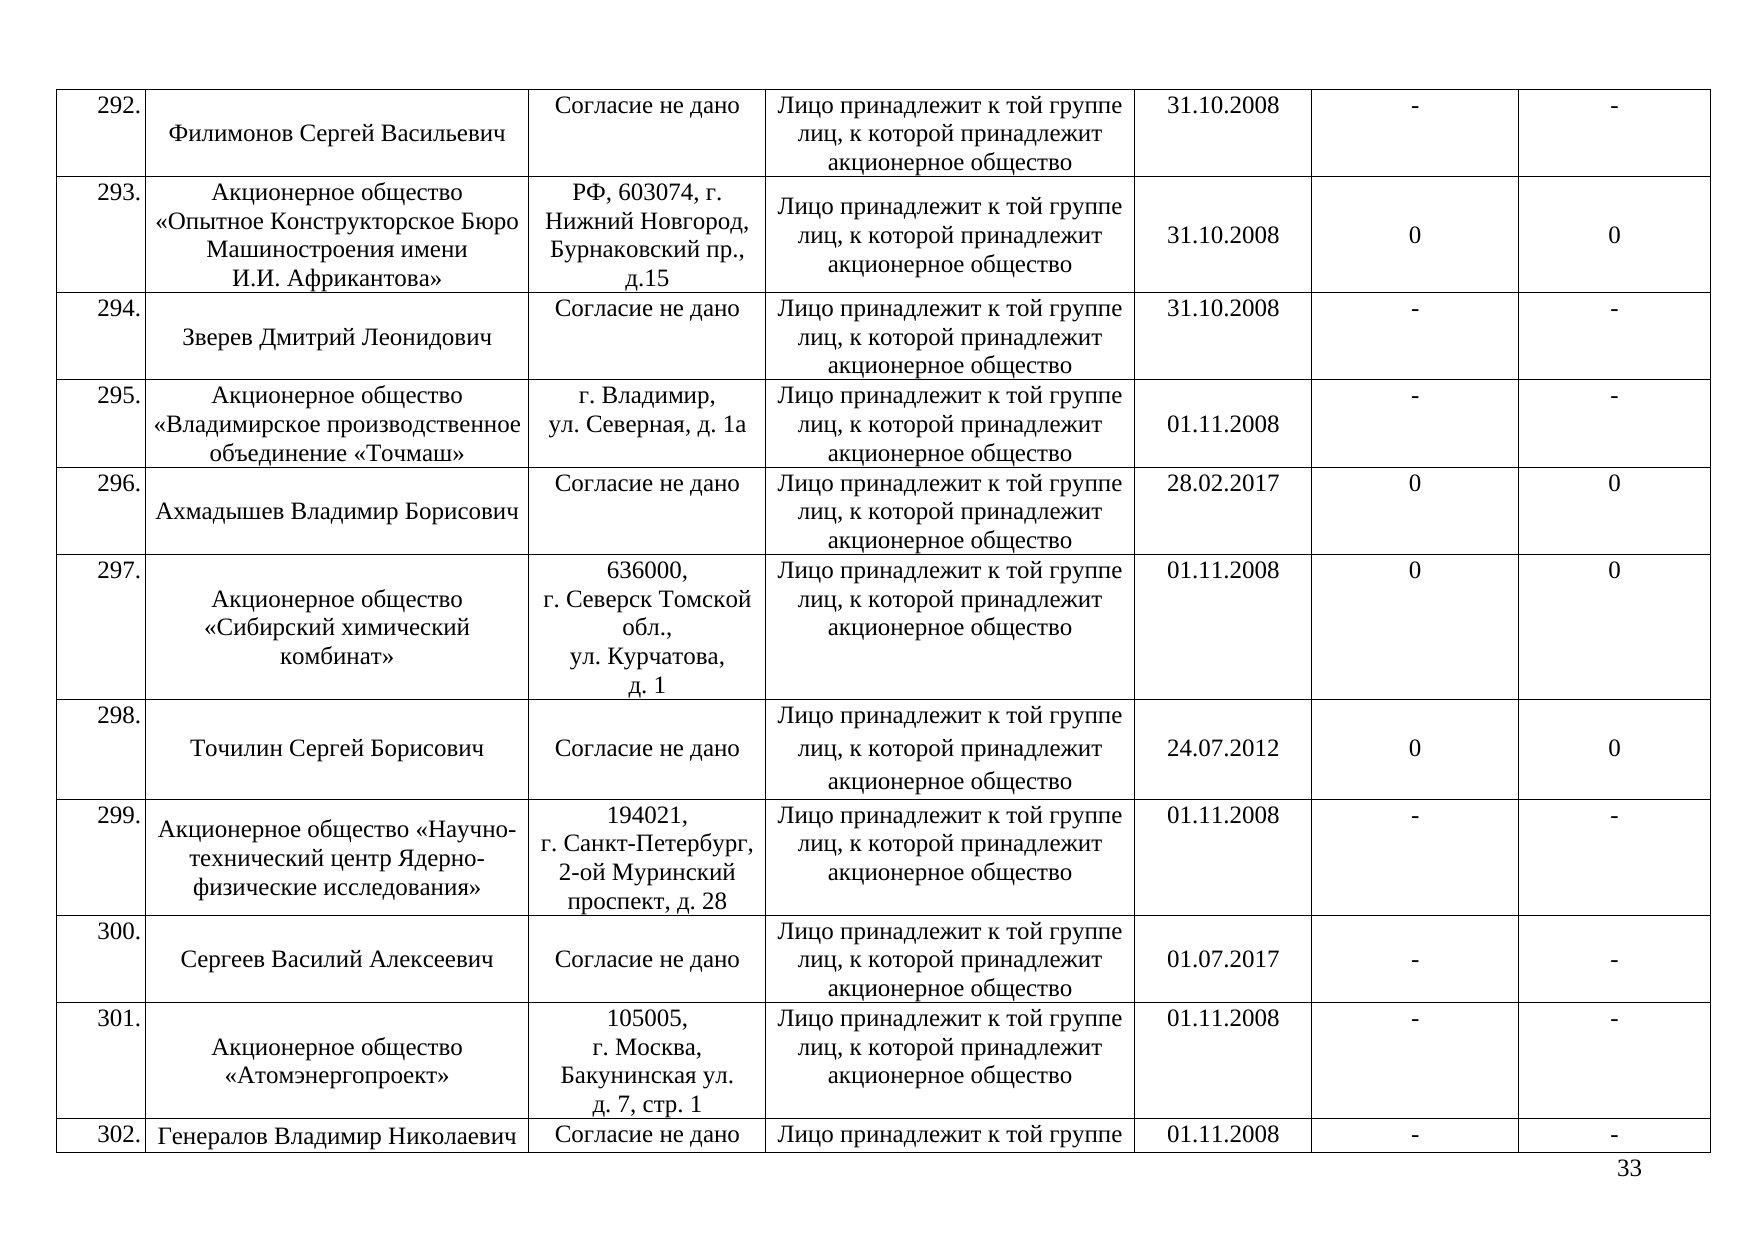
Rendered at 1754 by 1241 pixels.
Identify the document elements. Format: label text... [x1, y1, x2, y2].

table_cell 31.10.2008 [1135, 177, 1311, 292]
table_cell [766, 177, 1134, 292]
table_cell 0 [1519, 177, 1710, 292]
table_cell [57, 700, 145, 799]
table_cell - [1312, 90, 1518, 176]
table_cell - [1519, 293, 1710, 379]
table_cell 0 [1519, 468, 1710, 554]
table_cell [57, 468, 145, 554]
table_cell Акционерное общество «Атомэнергопроект» [146, 1003, 528, 1118]
table_cell - [1312, 293, 1518, 379]
table_cell - [1312, 1003, 1518, 1118]
table_cell Согласие не дано [529, 90, 765, 176]
table_cell Акционерное общество «Опытное Конструкторское Бюро Машиностроения имени И.И. Африкантова» [146, 177, 528, 292]
table_cell 01.11.2008 [1135, 555, 1311, 699]
table_cell РФ, 603074, г. Нижний Новгород, Бурнаковский пр., д.15 [529, 177, 765, 292]
table_cell 01.11.2008 [1135, 380, 1311, 467]
table_cell 0 [1519, 700, 1710, 799]
table_cell г. Владимир, ул. Северная, д. 1а [529, 380, 765, 467]
table_cell 01.11.2008 [1135, 1003, 1311, 1118]
table_cell - [1519, 380, 1710, 467]
table_cell 31.10.2008 [1135, 293, 1311, 379]
table_cell - [1519, 916, 1710, 1002]
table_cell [766, 1119, 1134, 1152]
table_cell 01.11.2008 [1135, 800, 1311, 915]
table_cell Лицо принадлежит к той группе лиц, к которой принадлежит акционерное общество [766, 555, 1134, 699]
table_cell 28.02.2017 [1135, 468, 1311, 554]
table_cell 194021, г. Санкт-Петербург, 2-ой Муринский проспект, д. 28 [529, 800, 765, 915]
table_cell Ахмадышев Владимир Борисович [146, 468, 528, 554]
table_cell 0 [1312, 555, 1518, 699]
table_cell Лицо принадлежит к той группе лиц, к которой принадлежит акционерное общество [766, 380, 1134, 467]
table_cell [57, 293, 145, 379]
table_cell 31.10.2008 [1135, 90, 1311, 176]
table_cell [57, 916, 145, 1002]
table_cell - [1519, 800, 1710, 915]
table_cell Филимонов Сергей Васильевич [146, 90, 528, 176]
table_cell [146, 1119, 528, 1152]
table_cell Акционерное общество «Научно-технический центр Ядерно-физические исследования» [146, 800, 528, 915]
table_cell Акционерное общество «Владимирское производственное объединение «Точмаш» [146, 380, 528, 467]
table_cell [57, 1003, 145, 1118]
table_cell Согласие не дано [529, 1119, 765, 1152]
table_cell Лицо принадлежит к той группе лиц, к которой принадлежит акционерное общество [766, 800, 1134, 915]
table_cell 0 [1312, 177, 1518, 292]
table_cell Согласие не дано [529, 700, 765, 799]
table_cell [57, 177, 145, 292]
table_cell Согласие не дано [529, 468, 765, 554]
table_cell 636000, г. Северск Томской обл., ул. Курчатова, д. 1 [529, 555, 765, 699]
table_cell 0 [1312, 468, 1518, 554]
table_cell - [1312, 1119, 1518, 1152]
table_cell - [1312, 916, 1518, 1002]
table_cell 0 [1312, 700, 1518, 799]
table_cell [57, 1119, 145, 1152]
table_cell Точилин Сергей Борисович [146, 700, 528, 799]
table_cell 01.07.2017 [1135, 916, 1311, 1002]
table_cell Согласие не дано [529, 293, 765, 379]
table_cell - [1312, 800, 1518, 915]
table_cell Лицо принадлежит к той группе лиц, к которой принадлежит акционерное общество [766, 916, 1134, 1002]
table_cell 24.07.2012 [1135, 700, 1311, 799]
table_cell [57, 380, 145, 467]
table_cell Согласие не дано [529, 916, 765, 1002]
table_cell - [1519, 1119, 1710, 1152]
table_cell Сергеев Василий Алексеевич [146, 916, 528, 1002]
table_cell [57, 555, 145, 699]
table_cell - [1519, 1003, 1710, 1118]
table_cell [766, 90, 1134, 176]
table_cell 01.11.2008 [1135, 1119, 1311, 1152]
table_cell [766, 1003, 1134, 1118]
table_cell Лицо принадлежит к той группе лиц, к которой принадлежит акционерное общество [766, 700, 1134, 799]
table_cell 105005, г. Москва, Бакунинская ул. д. 7, стр. 1 [529, 1003, 765, 1118]
table_cell 0 [1519, 555, 1710, 699]
table_cell Акционерное общество «Сибирский химический комбинат» [146, 555, 528, 699]
table_cell Зверев Дмитрий Леонидович [146, 293, 528, 379]
table_cell Лицо принадлежит к той группе лиц, к которой принадлежит акционерное общество [766, 468, 1134, 554]
table_cell [57, 90, 145, 176]
table_cell - [1312, 380, 1518, 467]
table_cell - [1519, 90, 1710, 176]
table_cell [57, 800, 145, 915]
table_cell Лицо принадлежит к той группе лиц, к которой принадлежит акционерное общество [766, 293, 1134, 379]
